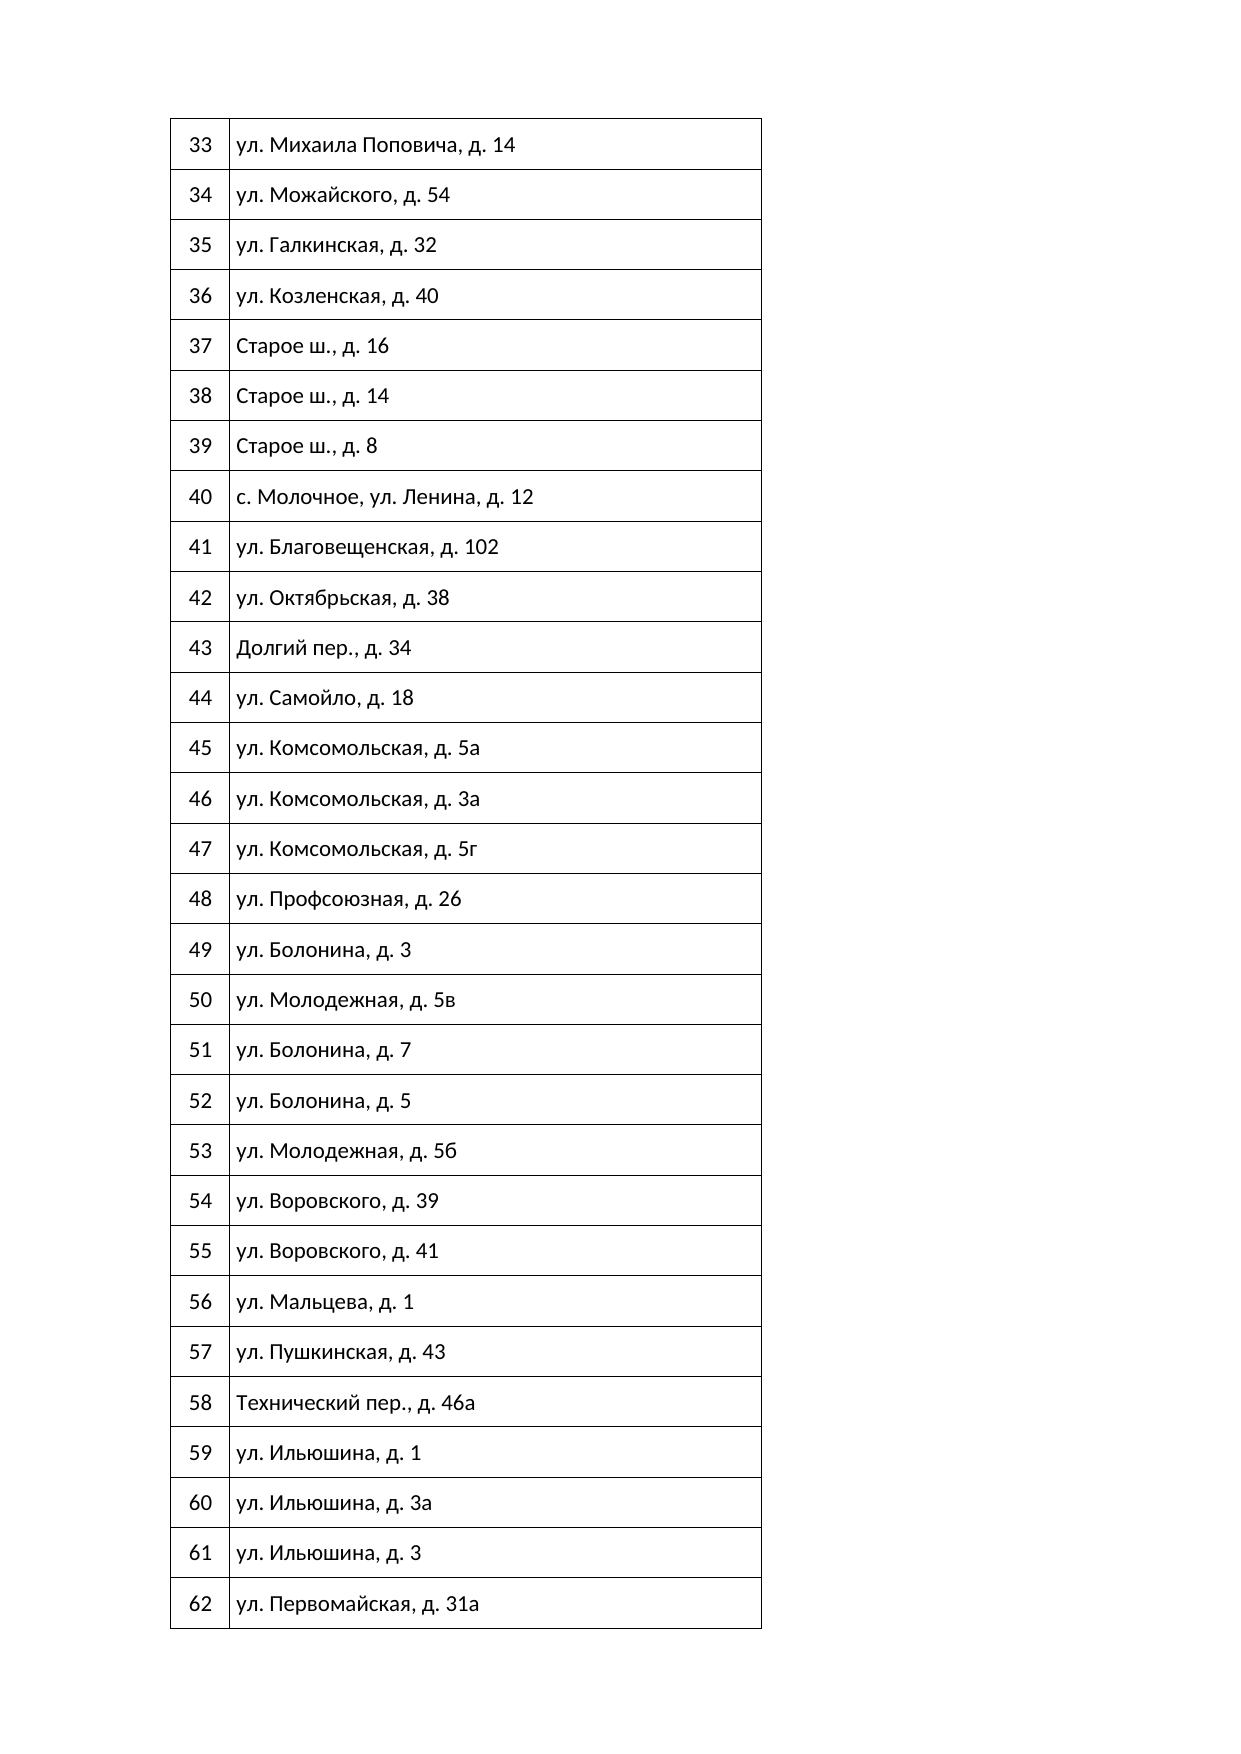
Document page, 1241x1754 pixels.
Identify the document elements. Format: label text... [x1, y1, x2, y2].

table_cell ул. Комсомольская, д. 3а [230, 773, 761, 822]
table_cell с. Молочное, ул. Ленина, д. 12 [230, 471, 761, 521]
table_cell 41 [171, 522, 229, 571]
table_cell ул. Козленская, д. 40 [230, 270, 761, 319]
table_cell 56 [171, 1276, 229, 1326]
table_cell 57 [171, 1327, 229, 1376]
table_cell ул. Профсоюзная, д. 26 [230, 874, 761, 923]
table_cell 34 [171, 170, 229, 219]
table_cell ул. Благовещенская, д. 102 [230, 522, 761, 571]
table_cell 39 [171, 421, 229, 470]
table_cell ул. Воровского, д. 41 [230, 1226, 761, 1275]
table_cell 49 [171, 924, 229, 973]
table_cell ул. Можайского, д. 54 [230, 170, 761, 219]
table_cell 55 [171, 1226, 229, 1275]
table_cell 45 [171, 723, 229, 772]
table_cell Старое ш., д. 8 [230, 421, 761, 470]
table_cell ул. Ильюшина, д. 3 [230, 1528, 761, 1577]
table_cell ул. Молодежная, д. 5в [230, 975, 761, 1024]
table_cell 33 [171, 119, 229, 168]
table_cell 37 [171, 320, 229, 370]
table_cell 62 [171, 1578, 229, 1627]
table_cell ул. Комсомольская, д. 5г [230, 824, 761, 873]
table_cell ул. Комсомольская, д. 5а [230, 723, 761, 772]
table_cell 59 [171, 1427, 229, 1477]
table_cell ул. Первомайская, д. 31а [230, 1578, 761, 1627]
table_cell ул. Галкинская, д. 32 [230, 220, 761, 269]
table_cell 50 [171, 975, 229, 1024]
table_cell ул. Ильюшина, д. 3а [230, 1478, 761, 1527]
table_cell ул. Воровского, д. 39 [230, 1176, 761, 1225]
table_cell ул. Болонина, д. 7 [230, 1025, 761, 1074]
table_cell ул. Ильюшина, д. 1 [230, 1427, 761, 1477]
table_cell 51 [171, 1025, 229, 1074]
table_cell 40 [171, 471, 229, 521]
table_cell 58 [171, 1377, 229, 1426]
table_cell ул. Болонина, д. 3 [230, 924, 761, 973]
table_cell 44 [171, 673, 229, 722]
table_cell ул. Пушкинская, д. 43 [230, 1327, 761, 1376]
table_cell 61 [171, 1528, 229, 1577]
table_cell 38 [171, 371, 229, 420]
table_cell ул. Октябрьская, д. 38 [230, 572, 761, 621]
table_cell 52 [171, 1075, 229, 1124]
table_cell 54 [171, 1176, 229, 1225]
table_cell ул. Болонина, д. 5 [230, 1075, 761, 1124]
table_cell Долгий пер., д. 34 [230, 622, 761, 672]
table_cell Технический пер., д. 46а [230, 1377, 761, 1426]
table_cell 43 [171, 622, 229, 672]
table_cell ул. Михаила Поповича, д. 14 [230, 119, 761, 168]
table_cell 53 [171, 1125, 229, 1175]
table_cell 36 [171, 270, 229, 319]
table_cell 42 [171, 572, 229, 621]
table_cell 47 [171, 824, 229, 873]
table_cell ул. Самойло, д. 18 [230, 673, 761, 722]
table_cell Старое ш., д. 14 [230, 371, 761, 420]
table_cell ул. Молодежная, д. 5б [230, 1125, 761, 1175]
table_cell ул. Мальцева, д. 1 [230, 1276, 761, 1326]
table_cell 48 [171, 874, 229, 923]
table_cell 35 [171, 220, 229, 269]
table_cell 60 [171, 1478, 229, 1527]
table_cell 46 [171, 773, 229, 822]
table_cell Старое ш., д. 16 [230, 320, 761, 370]
